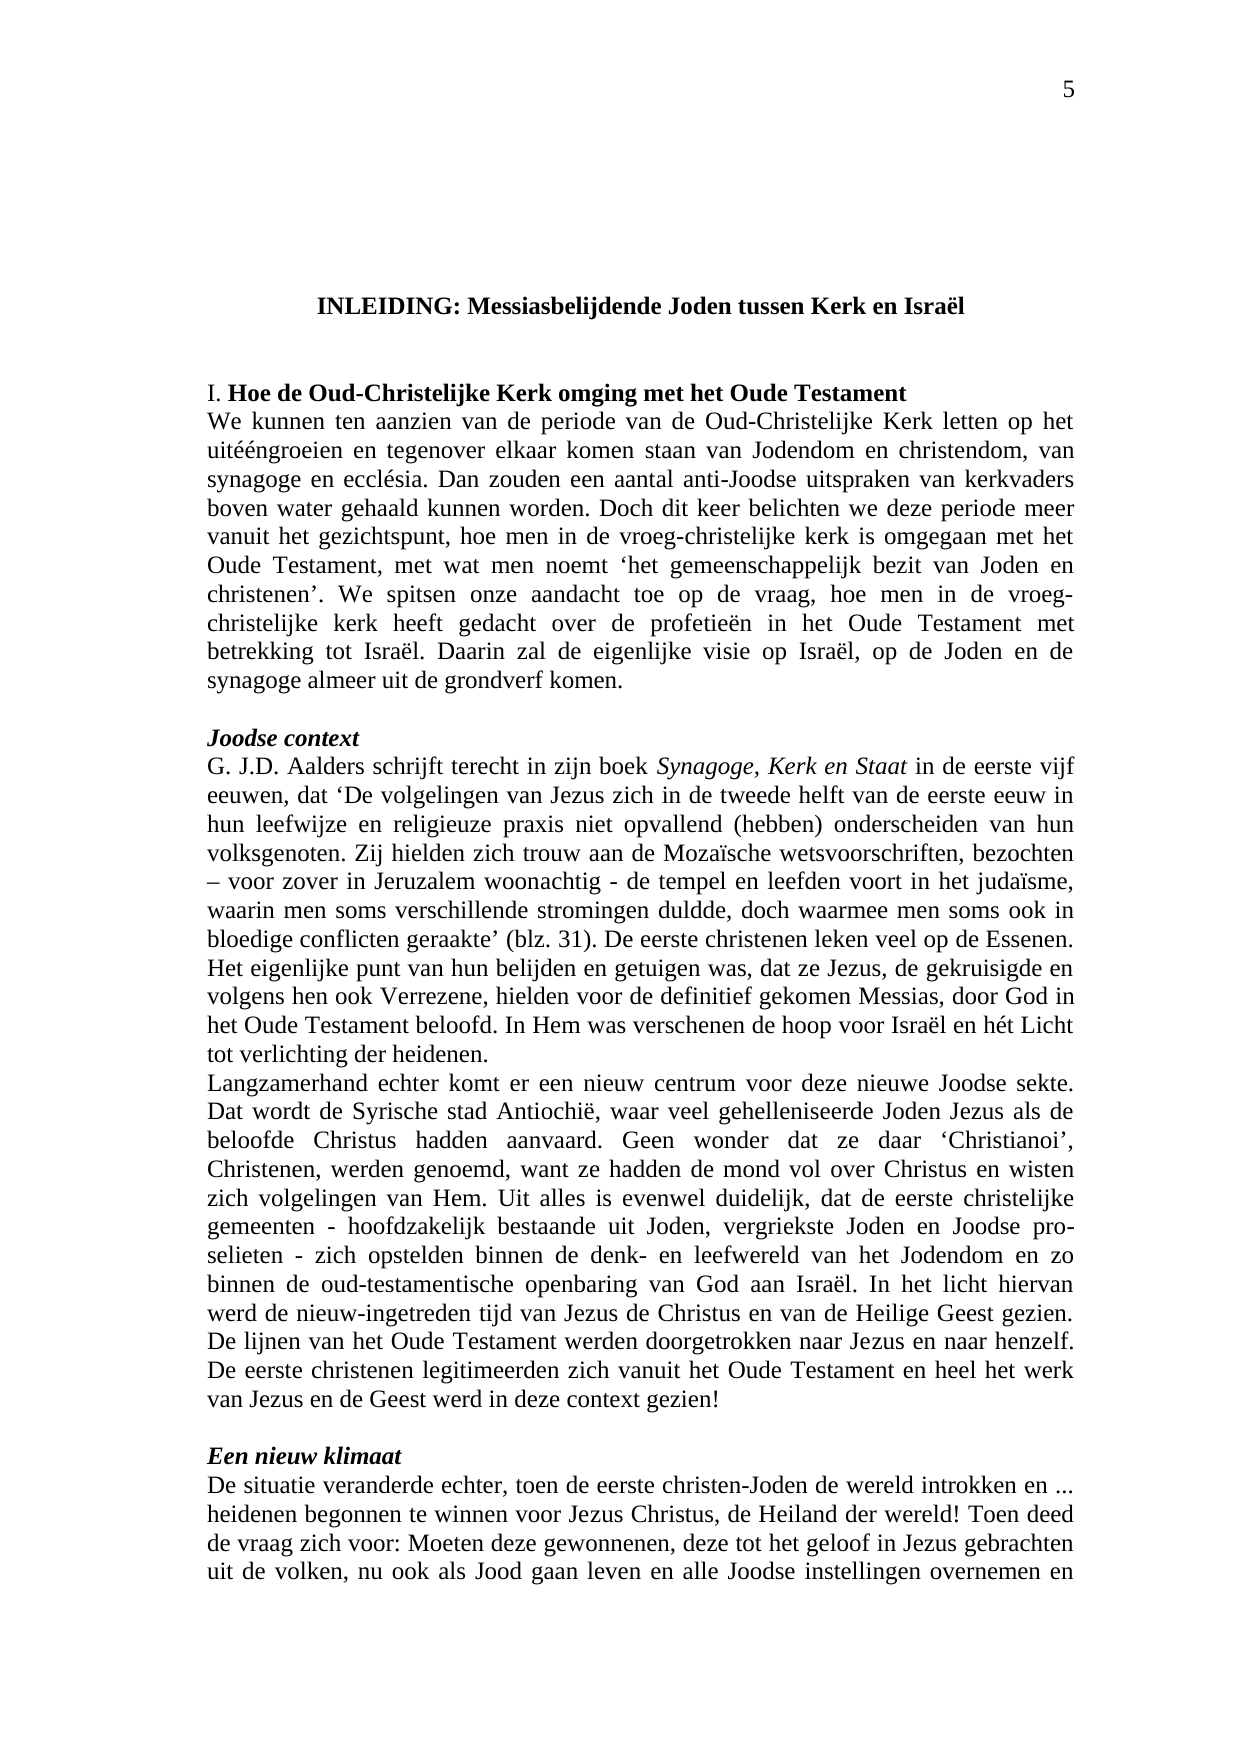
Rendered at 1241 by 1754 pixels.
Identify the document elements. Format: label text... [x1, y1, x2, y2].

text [207, 1470, 1075, 1585]
text We kunnen ten aanzien van de periode van de Oud-Christelijke Kerk letten op het uitééngroeien en tegenover elkaar komen staan van Jodendom en christendom, van synagoge en ecclésia. Dan zouden een aantal anti-Joodse uitspraken van kerkvaders boven water gehaald kunnen worden. Doch dit keer belichten we deze periode meer vanuit het gezichtspunt, hoe men in de vroeg-christelijke kerk is omgegaan met het Oude Testament, met wat men noemt ‘het gemeenschappelijk bezit van Joden en christenen’. We spitsen onze aandacht toe op de vraag, hoe men in de vroeg-christelijke kerk heeft gedacht over de profetieën in het Oude Testament met betrekking tot Israël. Daarin zal de eigenlijke visie op Israël, op de Joden en de synagoge almeer uit de grondverf komen. [207, 406, 1075, 694]
text Joodse context [207, 723, 1075, 751]
text G. J.D. Aalders schrijft terecht in zijn boek Synagoge, Kerk en Staat in de eerste vijf eeuwen, dat ‘De volgelingen van Jezus zich in de tweede helft van de eerste eeuw in hun leefwijze en religieuze praxis niet opvallend (hebben) onderscheiden van hun volksgenoten. Zij hielden zich trouw aan de Mozaïsche wetsvoorschriften, bezochten – voor zover in Jeruzalem woonachtig - de tempel en leefden voort in het judaïsme, waarin men soms verschillende stromingen duldde, doch waarmee men soms ook in bloedige conflicten geraakte’ (blz. 31). De eerste christenen leken veel op de Essenen. Het eigenlijke punt van hun belijden en getuigen was, dat ze Jezus, de gekruisigde en volgens hen ook Verrezene, hielden voor de definitief gekomen Messias, door God in het Oude Testament beloofd. In Hem was verschenen de hoop voor Israël en hét Licht tot verlichting der heidenen. [207, 751, 1075, 1068]
text I. Hoe de Oud-Christelijke Kerk omging met het Oude Testament [207, 378, 1075, 406]
text Langzamerhand echter komt er een nieuw centrum voor deze nieuwe Joodse sekte. Dat wordt de Syrische stad Antiochië, waar veel gehelleniseerde Joden Jezus als de beloofde Christus hadden aanvaard. Geen wonder dat ze daar ‘Christianoi’, Christenen, werden genoemd, want ze hadden de mond vol over Christus en wisten zich volgelingen van Hem. Uit alles is evenwel duidelijk, dat de eerste christelijke gemeenten - hoofdzakelijk bestaande uit Joden, vergriekste Joden en Joodse proselieten - zich opstelden binnen de denk- en leefwereld van het Jodendom en zo binnen de oud-testamentische openbaring van God aan Israël. In het licht hiervan werd de nieuw-ingetreden tijd van Jezus de Christus en van de Heilige Geest gezien. De lijnen van het Oude Testament werden doorgetrokken naar Jezus en naar henzelf. De eerste christenen legitimeerden zich vanuit het Oude Testament en heel het werk van Jezus en de Geest werd in deze context gezien! [207, 1068, 1075, 1413]
text INLEIDING: Messiasbelijdende Joden tussen Kerk en Israël [207, 291, 1075, 320]
text Een nieuw klimaat [207, 1441, 1075, 1470]
